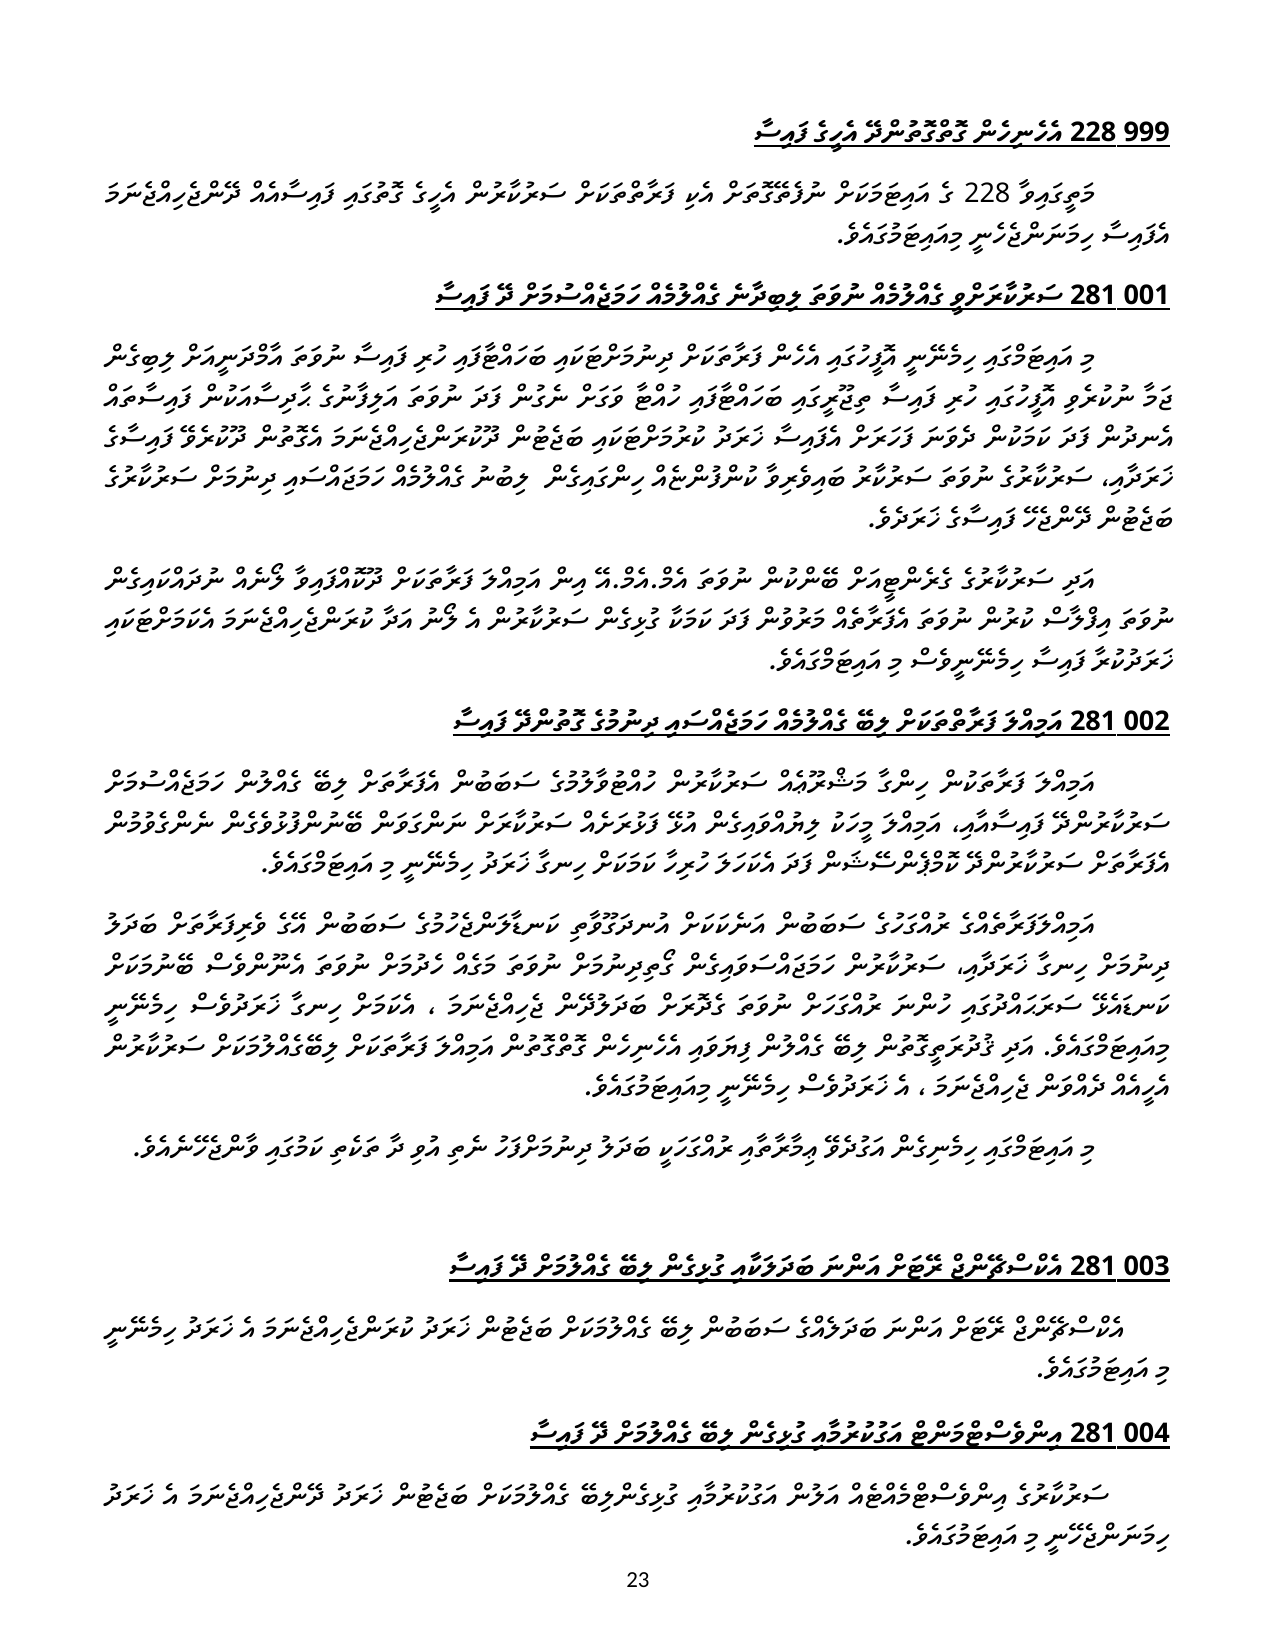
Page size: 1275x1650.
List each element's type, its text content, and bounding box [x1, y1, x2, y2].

text މި އައިޓަމްގައި ހިމެނިގެން އަގުދެވޭ ޢިމާރާތާއި ރުއްގަހަކީ ބަދަލު ދިނުމަށްފަހު ނެތި އުވި ދާ ތަކެތި ކަމުގައި ވާންޖެހޭނެއެވެ. [105, 1128, 1170, 1168]
text އަމިއްލަ ފަރާތަކުން ހިންގާ މަޝްރޫޢެއް ސަރުކާރުން ހުއްޓުވާލުމުގެ ސަބަބުން އެފަރާތަށް ލިބޭ ގެއްލުން ހަމަޖެއްސުމަށް ސަރުކާރުންދޭ ފައިސާއާއި، އަމިއްލަ މީހަކު ލިޔުއްވައިގެން އުޅޭ ފަޅުރަށެއް ސަރުކާރަށް ނަންގަވަން ބޭނުންފުޅުވެގެން ނެންގެވުމުން އެފަރާތަށް ސަރުކާރުންދޭ ކޮމްޕެންސޭޝަން ފަދަ އެކަހަލަ ހުރިހާ ކަމަކަށް ހިނގާ ޚަރަދު ހިމެނޭނީ މި އައިޓަމްގައެވެ. [105, 763, 1170, 884]
text 001 281 ސަރުކާރަށްވީ ގެއްލުމެއް ނުވަތަ ލިބިދާނެ ގެއްލުމެއް ހަމަޖެއްސުމަށް ދޭ ފައިސާ [105, 275, 1170, 316]
text 002 281 އަމިއްލަ ފަރާތްތަކަށް ލިބޭ ގެއްލުމެއް ހަމަޖެއްސައި ދިނުމުގެ ގޮތުންދޭ ފައިސާ [105, 702, 1170, 742]
text މަތީގައިވާ 228 ގެ އައިޓަމަކަށް ނުފެތޭގޮތަށް އެކި ފަރާތްތަކަށް ސަރުކާރުން އެހީގެ ގޮތުގައި ފައިސާއެއް ދޭންޖެހިއްޖެނަމަ އެފައިސާ ހިމަނަންޖެހެނީ މިއައިޓަމުގައެވެ. [105, 174, 1170, 254]
text އަމިއްލަފަރާތެއްގެ ރުއްގަހުގެ ސަބަބުން އަނެކަކަށް އުނދަގޫވާތި ކަނޑާލަންޖެހުމުގެ ސަބަބުން އޭގެ ވެރިފަރާތަށް ބަދަލު ދިނުމަށް ހިނގާ ޚަރަދާއި، ސަރުކާރުން ހަމަޖައްސަވައިގެން ގޯތިދިނުމަށް ނުވަތަ މަގެއް ހެދުމަށް ނުވަތަ އެނޫންވެސް ބޭނުމަކަށް ކަނޑައެޅޭ ސަރަޙައްދުގައި ހުންނަ ރުއްގަހަށް ނުވަތަ ގެދޮރަށް ބަދަލުދޭން ޖެހިއްޖެނަމަ ، އެކަމަށް ހިނގާ ޚަރަދުވެސް ހިމެނޭނީ މިއައިޓަމްގައެވެ. އަދި ޤުދުރަތީގޮތުން ލިބޭ ގެއްލުން ފިޔަވައި އެހެނިހެން ގޮތްގޮތުން އަމިއްލަ ފަރާތަކަށް ލިބޭގެއްލުމަކަށް ސަރުކާރުން އެހީއެއް ދެއްވަން ޖެހިއްޖެނަމަ ، އެ ޚަރަދުވެސް ހިމެނޭނީ މިއައިޓަމުގައެވެ. [105, 905, 1170, 1107]
text 999 228 އެހެނިހެން ގޮތްގޮތުންދޭ އެހީގެ ފައިސާ [105, 112, 1170, 153]
text ސަރުކާރުގެ އިންވެސްޓްމެއްޓެއް އަލުން އަގުކުރުމާއި ގުޅިގެންލިބޭ ގެއްލުމަކަށް ބަޖެޓުން ޚަރަދު ދޭންޖެހިއްޖެނަމަ އެ ޚަރަދު ހިމަނަންޖެހޭނީ މި އައިޓަމުގައެވެ. [105, 1475, 1170, 1556]
text މި އައިޓަމްގައި ހިމެނޭނީ އޮފީހުގައި އެހެން ފަރާތަކަށް ދިނުމަށްޓަކައި ބަހައްޓާފައި ހުރި ފައިސާ ނުވަތަ އާމްދަނީއަށް ލިބިގެން ޖަމާ ނުކުރެވި އޮފީހުގައި ހުރި ފައިސާ ތިޖޫރީގައި ބަހައްޓާފައި ހުއްޓާ ވަގަށް ނެގުން ފަދަ ނުވަތަ އަލިފާނުގެ ޙާދިސާއަކުން ފައިސާތައް އެނދުން ފަދަ ކަމަކުން ދެވަނަ ފަހަރަށް އެފައިސާ ޚަރަދު ކުރުމަށްޓަކައި ބަޖެޓުން ދޫކުރަންޖެހިއްޖެނަމަ އެގޮތުން ދޫކުރެވޭ ފައިސާގެ ޚަރަދާއި، ސަރުކާރުގެ ނުވަތަ ސަރުކާރު ބައިވެރިވާ ކުންފުންޏެއް ހިންގައިގެން ލިބުނު ގެއްލުމެއް ހަމަޖައްސައި ދިނުމަށް ސަރުކާރުގެ ބަޖެޓުން ދޭންޖެހޭ ފައިސާގެ ޚަރަދެވެ. [105, 337, 1174, 539]
text އަދި ސަރުކާރުގެ ގެރެންޓީއަށް ބޭންކުން ނުވަތަ އެމް.އެމް.އޭ އިން އަމިއްލަ ފަރާތަކަށް ދޫކޮއްފައިވާ ލޯނެއް ނުދައްކައިގެން ނުވަތަ އިފްލާސް ކުރުން ނުވަތަ އެފަރާތެއް މަރުވުން ފަދަ ކަމަކާ ގުޅިގެން ސަރުކާރުން އެ ލޯނު އަދާ ކުރަންޖެހިއްޖެނަމަ އެކަމަށްޓަކައި ޚަރަދުކުރާ ފައިސާ ހިމެނޭނީވެސް މި އައިޓަމްގައެވެ. [105, 559, 1174, 681]
text އެކްސްޗޭންޖް ރޭޓަށް އަންނަ ބަދަލެއްގެ ސަބަބުން ލިބޭ ގެއްލުމަކަށް ބަޖެޓުން ޚަރަދު ކުރަންޖެހިއްޖެނަމަ އެ ޚަރަދު ހިމެނޭނީ މި އައިޓަމުގައެވެ. [105, 1308, 1170, 1389]
text 003 281 އެކްސްޗޭންޖް ރޭޓަށް އަންނަ ބަދަލަކާއި ގުޅިގެން ލިބޭ ގެއްލުމަށް ދޭ ފައިސާ [105, 1247, 1170, 1287]
text 004 281 އިންވެސްޓްމަންޓް އަގުކުރުމާއި ގުޅިގެން ލިބޭ ގެއްލުމަށް ދޭ ފައިސާ [105, 1414, 1170, 1454]
